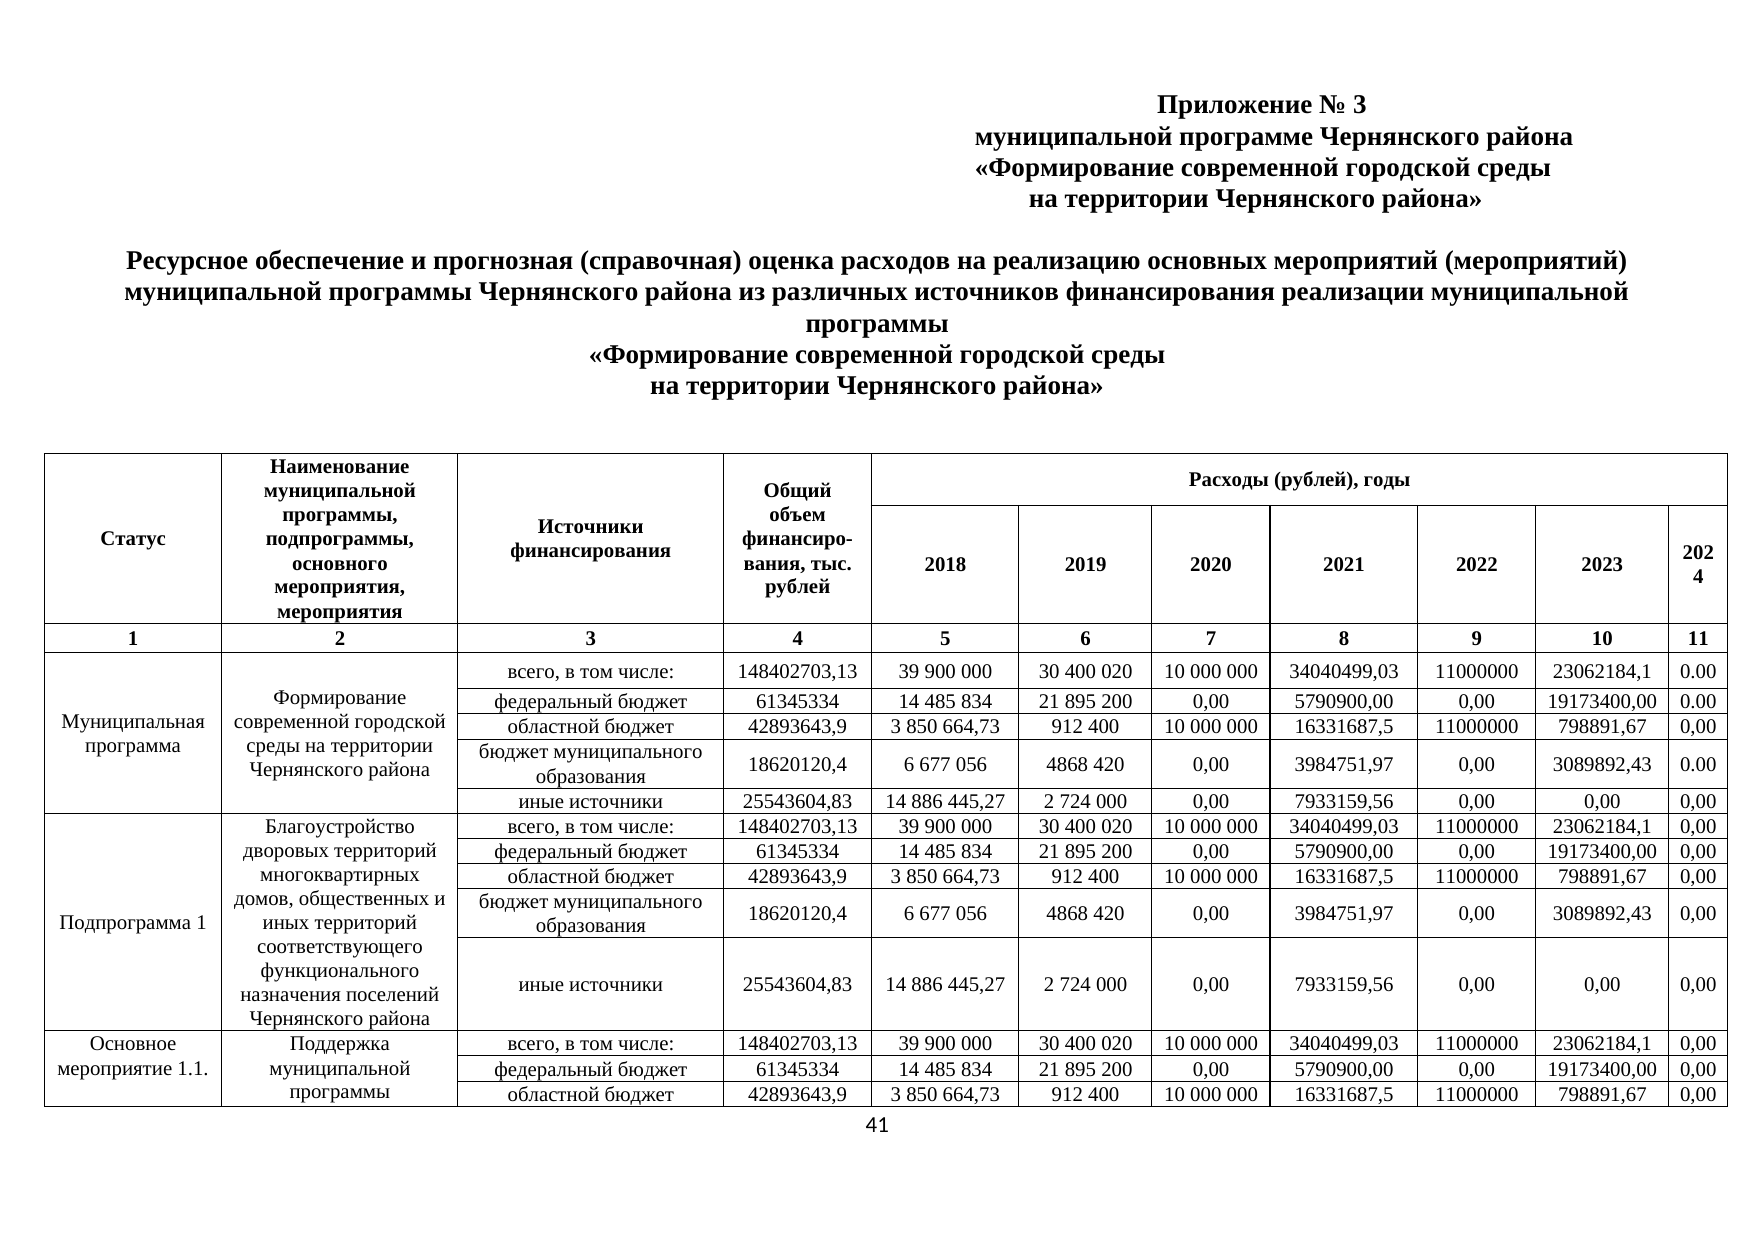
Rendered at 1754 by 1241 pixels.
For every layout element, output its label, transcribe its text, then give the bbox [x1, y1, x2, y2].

table_cell 30 400 020 [1019, 1031, 1151, 1055]
table_cell 6 677 056 [872, 889, 1018, 937]
table_cell 30 400 020 [1019, 653, 1151, 688]
text муниципальной программе Чернянского района [59, 120, 1695, 151]
text на территории Чернянского района» [59, 369, 1695, 400]
table_cell 912 400 [1019, 714, 1151, 738]
table_cell 0,00 [1669, 789, 1727, 813]
table_cell 11000000 [1418, 814, 1535, 838]
table_cell 3 850 664,73 [872, 1082, 1018, 1106]
table_header Наименование муниципальной программы, подпрограммы, основного мероприятия, мероприятия [222, 454, 457, 623]
table_cell федеральный бюджет [458, 689, 723, 713]
table_cell 2 724 000 [1019, 938, 1151, 1030]
table_cell 39 900 000 [872, 814, 1018, 838]
table_cell иные источники [458, 938, 723, 1030]
table_cell 10 000 000 [1152, 653, 1269, 688]
table_cell 16331687,5 [1271, 714, 1417, 738]
table_cell 14 485 834 [872, 839, 1018, 863]
table_cell 7933159,56 [1271, 789, 1417, 813]
table_cell областной бюджет [458, 714, 723, 738]
table_cell бюджет муниципального образования [458, 740, 723, 788]
table_cell 3089892,43 [1536, 889, 1668, 937]
table_cell 0,00 [1669, 1056, 1727, 1081]
table_cell 18620120,4 [724, 889, 871, 937]
text Приложение № 3 [59, 89, 1695, 120]
table_cell 798891,67 [1536, 714, 1668, 738]
table_cell 2021 [1271, 506, 1417, 623]
table_cell 10 000 000 [1152, 1031, 1269, 1055]
table_cell 30 400 020 [1019, 814, 1151, 838]
table_cell 42893643,9 [724, 714, 871, 738]
table_cell Поддержка муниципальной программы «Формирование современной городской среды на территории Чернянского района » [222, 1031, 457, 1106]
table_cell 11 [1669, 624, 1727, 652]
table_cell Подпрограмма 1 [45, 814, 221, 1030]
table_cell федеральный бюджет [458, 1056, 723, 1081]
table_cell 2022 [1418, 506, 1535, 623]
table_cell Благоустройство дворовых территорий многоквартирных домов, общественных и иных территорий соответствующего функционального назначения поселений Чернянского района [222, 814, 457, 1030]
table_cell 0,00 [1669, 889, 1727, 937]
table_cell 0,00 [1418, 740, 1535, 788]
table_cell 9 [1418, 624, 1535, 652]
table_cell 61345334 [724, 1056, 871, 1081]
table_cell 4 [724, 624, 871, 652]
table_cell 3 [458, 624, 723, 652]
table_cell 2024 [1669, 506, 1727, 623]
table_cell 7 [1152, 624, 1269, 652]
table_cell 8 [1271, 624, 1417, 652]
table_cell 0,00 [1418, 689, 1535, 713]
table_cell 148402703,13 [724, 1031, 871, 1055]
table_cell 0,00 [1418, 1056, 1535, 1081]
table_cell 912 400 [1019, 1082, 1151, 1106]
text «Формирование современной городской среды [59, 151, 1695, 182]
table_cell 16331687,5 [1271, 1082, 1417, 1106]
table_cell Формирование современной городской среды на территории Чернянского района [222, 653, 457, 813]
table_cell 2019 [1019, 506, 1151, 623]
table_cell 14 886 445,27 [872, 789, 1018, 813]
table_cell 3984751,97 [1271, 740, 1417, 788]
table_cell 34040499,03 [1271, 653, 1417, 688]
table_cell 61345334 [724, 839, 871, 863]
table_cell 6 677 056 [872, 740, 1018, 788]
text «Формирование современной городской среды [59, 338, 1695, 369]
table_cell 0,00 [1152, 789, 1269, 813]
table_header Расходы (рублей), годы [872, 454, 1727, 505]
table_cell 3089892,43 [1536, 740, 1668, 788]
table_cell 10 000 000 [1152, 1082, 1269, 1106]
table_cell областной бюджет [458, 864, 723, 888]
table_cell 2 [222, 624, 457, 652]
table_cell 0,00 [1669, 1082, 1727, 1106]
text на территории Чернянского района» [59, 182, 1695, 213]
table_cell 0,00 [1152, 938, 1269, 1030]
table_cell 798891,67 [1536, 1082, 1668, 1106]
table_cell 39 900 000 [872, 653, 1018, 688]
table_cell всего, в том числе: [458, 814, 723, 838]
table_cell 0,00 [1152, 740, 1269, 788]
table_cell 19173400,00 [1536, 839, 1668, 863]
table_cell 7933159,56 [1271, 938, 1417, 1030]
table_cell 0,00 [1536, 789, 1668, 813]
table_cell иные источники [458, 789, 723, 813]
table_cell 0,00 [1152, 889, 1269, 937]
table_cell 14 485 834 [872, 1056, 1018, 1081]
table_cell 4868 420 [1019, 889, 1151, 937]
table_cell 6 [1019, 624, 1151, 652]
table_cell 148402703,13 [724, 653, 871, 688]
table_header Источники финансирования [458, 454, 723, 623]
table_cell 21 895 200 [1019, 839, 1151, 863]
table_cell 5 [872, 624, 1018, 652]
table_cell 10 000 000 [1152, 864, 1269, 888]
table_cell 0.00 [1669, 689, 1727, 713]
text Ресурсное обеспечение и прогнозная (справочная) оценка расходов на реализацию основных мероприятий (мероприятий) муниципальной программы Чернянского района из различных источников финансирования реализации муниципальной программы [59, 244, 1695, 338]
table_cell 0,00 [1418, 839, 1535, 863]
table_cell 0,00 [1536, 938, 1668, 1030]
table_cell федеральный бюджет [458, 839, 723, 863]
table_cell 912 400 [1019, 864, 1151, 888]
table_cell 21 895 200 [1019, 689, 1151, 713]
table_cell 0,00 [1669, 864, 1727, 888]
table_cell 25543604,83 [724, 789, 871, 813]
table_cell 0,00 [1669, 814, 1727, 838]
table_cell всего, в том числе: [458, 1031, 723, 1055]
table_cell областной бюджет [458, 1082, 723, 1106]
table_cell Муниципальная программа [45, 653, 221, 813]
table_cell 2020 [1152, 506, 1269, 623]
table_cell 19173400,00 [1536, 1056, 1668, 1081]
table_cell бюджет муниципального образования [458, 889, 723, 937]
table_cell 61345334 [724, 689, 871, 713]
table_cell 0,00 [1152, 839, 1269, 863]
table_cell 148402703,13 [724, 814, 871, 838]
table_cell 0.00 [1669, 653, 1727, 688]
table_cell 23062184,1 [1536, 814, 1668, 838]
table_cell 5790900,00 [1271, 689, 1417, 713]
table_cell Основное мероприятие 1.1. [45, 1031, 221, 1106]
table_cell 10 000 000 [1152, 714, 1269, 738]
table_cell 19173400,00 [1536, 689, 1668, 713]
table_cell 11000000 [1418, 864, 1535, 888]
table_cell 5790900,00 [1271, 839, 1417, 863]
table_cell 3984751,97 [1271, 889, 1417, 937]
table_cell 0,00 [1669, 938, 1727, 1030]
table_cell 23062184,1 [1536, 653, 1668, 688]
table_cell 5790900,00 [1271, 1056, 1417, 1081]
table_cell 34040499,03 [1271, 1031, 1417, 1055]
table_cell 39 900 000 [872, 1031, 1018, 1055]
table_header Статус [45, 454, 221, 623]
table_cell 0,00 [1669, 714, 1727, 738]
table_cell 0,00 [1418, 889, 1535, 937]
table_cell 42893643,9 [724, 1082, 871, 1106]
table_cell 2 724 000 [1019, 789, 1151, 813]
table_cell 18620120,4 [724, 740, 871, 788]
table_cell 2018 [872, 506, 1018, 623]
table_cell 11000000 [1418, 714, 1535, 738]
table_cell 0,00 [1152, 689, 1269, 713]
table_cell 0.00 [1669, 740, 1727, 788]
table_cell 11000000 [1418, 1082, 1535, 1106]
table_cell 11000000 [1418, 1031, 1535, 1055]
table_cell 42893643,9 [724, 864, 871, 888]
table_cell 10 [1536, 624, 1668, 652]
table_cell 34040499,03 [1271, 814, 1417, 838]
table_cell 0,00 [1418, 938, 1535, 1030]
table_cell 25543604,83 [724, 938, 871, 1030]
table_cell 16331687,5 [1271, 864, 1417, 888]
table_cell 21 895 200 [1019, 1056, 1151, 1081]
table_cell 798891,67 [1536, 864, 1668, 888]
table_cell 0,00 [1669, 1031, 1727, 1055]
table_cell 11000000 [1418, 653, 1535, 688]
table_cell 0,00 [1418, 789, 1535, 813]
table_cell 3 850 664,73 [872, 864, 1018, 888]
table_cell 3 850 664,73 [872, 714, 1018, 738]
table_cell 0,00 [1152, 1056, 1269, 1081]
table_cell 14 485 834 [872, 689, 1018, 713]
table_cell 10 000 000 [1152, 814, 1269, 838]
table_cell 1 [45, 624, 221, 652]
table_cell 14 886 445,27 [872, 938, 1018, 1030]
table_cell 23062184,1 [1536, 1031, 1668, 1055]
table_cell всего, в том числе: [458, 653, 723, 688]
table_header Общий объем финансиро-вания, тыс. рублей [724, 454, 871, 623]
table_cell 0,00 [1669, 839, 1727, 863]
table_cell 4868 420 [1019, 740, 1151, 788]
table_cell 2023 [1536, 506, 1668, 623]
